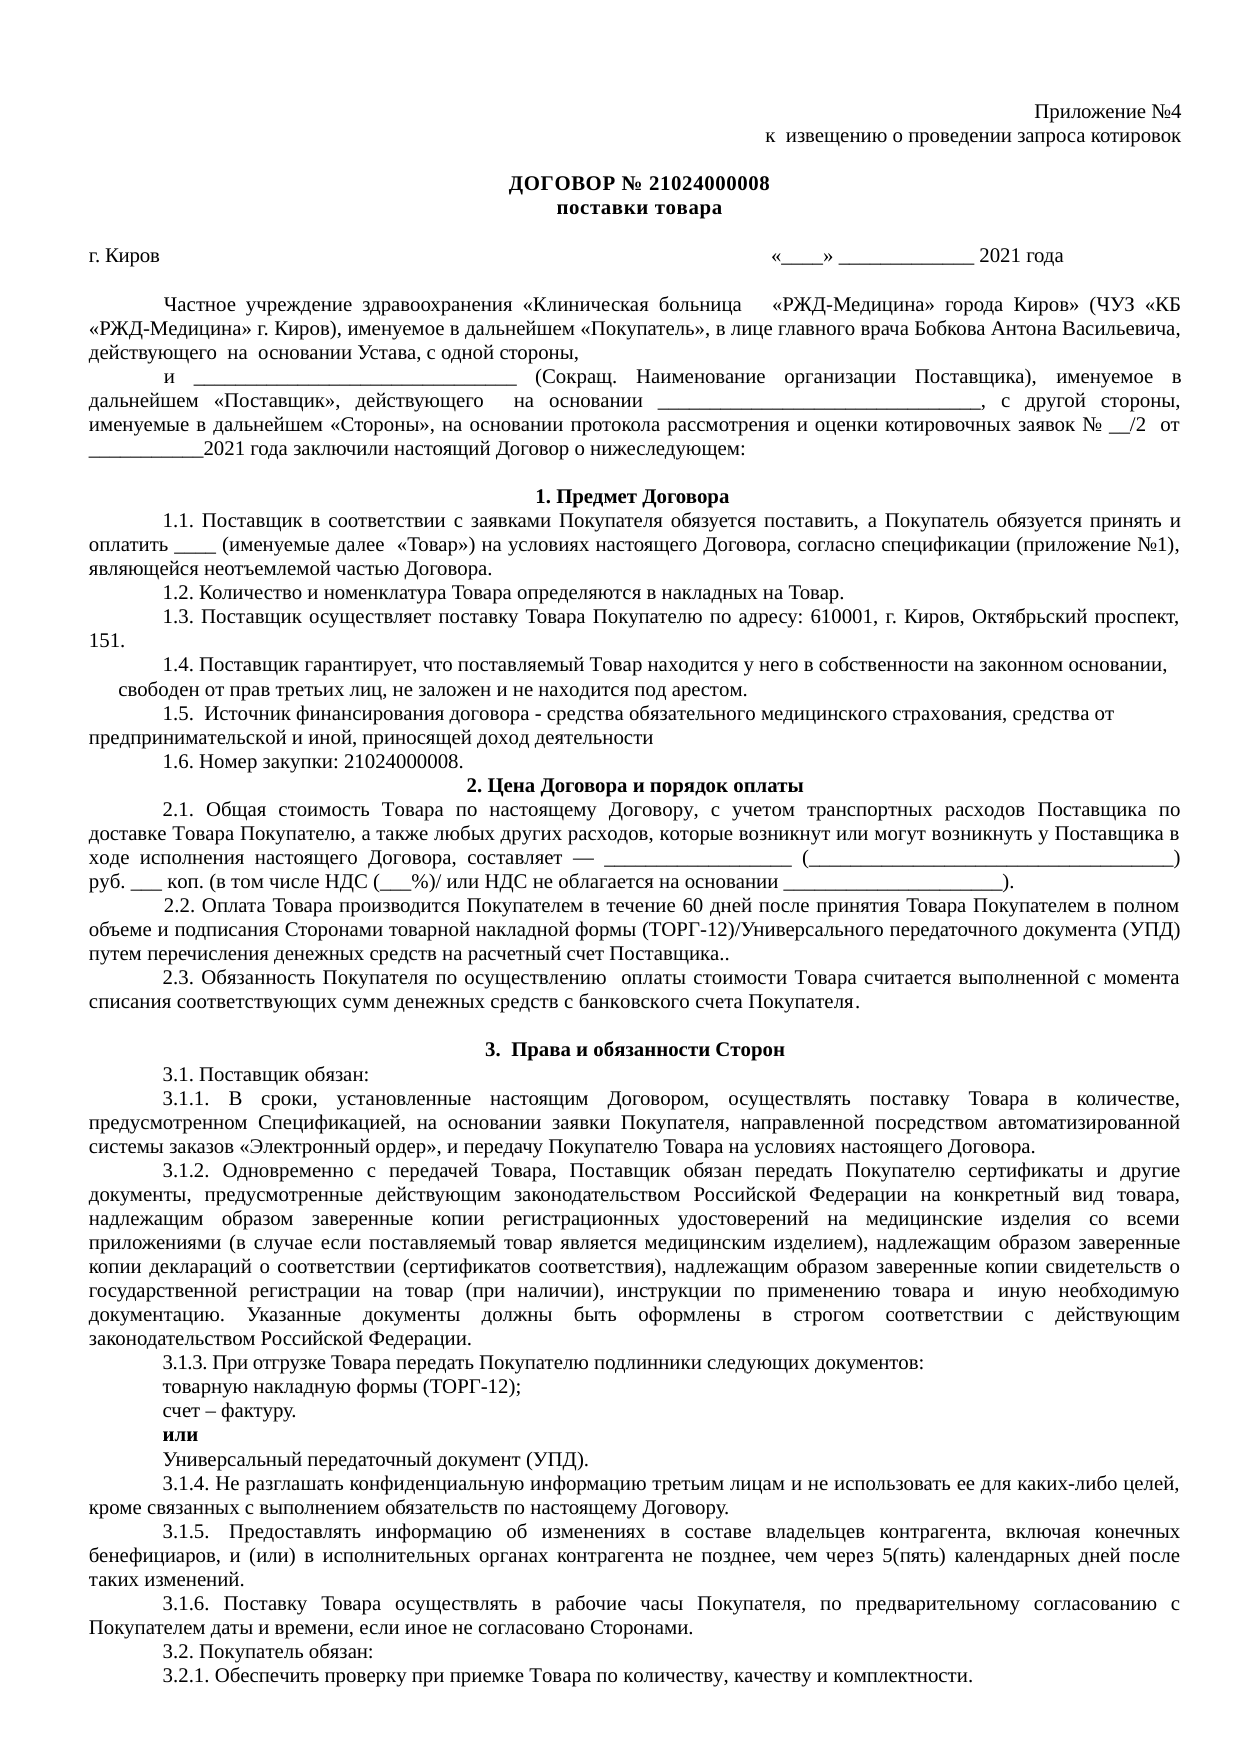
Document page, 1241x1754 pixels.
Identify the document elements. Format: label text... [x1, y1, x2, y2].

text 1.3. Поставщик осуществляет поставку Товара Покупателю по адресу: . Киров, Октябрьский проспект, 151. [89, 604, 1181, 652]
text Универсальный передаточный документ (УПД). [89, 1446, 1181, 1471]
text 1.6. Номер закупки: 21024000008. [89, 749, 1181, 773]
title поставки товара [89, 195, 1190, 219]
text Частное учреждение здравоохранения «Клиническая больница «РЖД-Медицина» города Киров» (ЧУЗ «КБ «РЖД-Медицина» г. Киров), именуемое в дальнейшем «Покупатель», в лице главного врача Бобкова Антона Васильевича, действующего на основании Устава, с одной стороны, [89, 291, 1182, 364]
text и _______________________________ (Сокращ. Наименование организации Поставщика), именуемое в дальнейшем «Поставщик», действующего на основании _______________________________, с другой стороны, именуемые в дальнейшем «Стороны», на основании протокола рассмотрения и оценки котировочных заявок № __/2 от ___________2021 года заключили настоящий Договор о нижеследующем: [89, 364, 1182, 460]
text товарную накладную формы (ТОРГ-12); [89, 1374, 1181, 1398]
text 2.1. Общая стоимость Товара по настоящему Договору, с учетом транспортных расходов Поставщика по доставке Товара Покупателю, а также любых других расходов, которые возникнут или могут возникнуть у Поставщика в ходе исполнения настоящего Договора, составляет — __________________ (___________________________________) руб. ___ коп. (в том числе НДС (___%)/ или НДС не облагается на основании _____________________). [89, 797, 1181, 893]
text 2.3. Обязанность Покупателя по осуществлению оплаты стоимости Товара считается выполненной с момента списания соответствующих сумм денежных средств с банковского счета Покупателя. [89, 965, 1181, 1013]
text 1.4. Поставщик гарантирует, что поставляемый Товар находится у него в собственности на законном основании, свободен от прав третьих лиц, не заложен и не находится под арестом. [118, 652, 1181, 701]
text 3.1.3. При отгрузке Товара передать Покупателю подлинники следующих документов: [89, 1350, 1181, 1374]
text или [89, 1422, 1181, 1446]
text 3.2.1. Обеспечить проверку при приемке Товара по количеству, качеству и комплектности. [89, 1663, 1181, 1687]
title ДОГОВОР № 21024000008 [89, 171, 1190, 195]
text 3.1.4. Не разглашать конфиденциальную информацию третьим лицам и не использовать ее для каких-либо целей, кроме связанных с выполнением обязательств по настоящему Договору. [89, 1471, 1181, 1519]
text 3. Права и обязанности Сторон [89, 1037, 1181, 1061]
text г. Киров «____» _____________ 2021 года [89, 243, 1181, 267]
text 1.5. Источник финансирования договора - средства обязательного медицинского страхования, средства от предпринимательской и иной, приносящей доход деятельности [89, 701, 1181, 749]
text 1.2. Количество и номенклатура Товара определяются в накладных на Товар. [89, 580, 1181, 604]
text 3.1.1. В сроки, установленные настоящим Договором, осуществлять поставку Товара в количестве, предусмотренном Спецификацией, на основании заявки Покупателя, направленной посредством автоматизированной системы заказов «Электронный ордер», и передачу Покупателю Товара на условиях настоящего Договора. [89, 1086, 1181, 1158]
text 3.1.2. Одновременно с передачей Товара, Поставщик обязан передать Покупателю сертификаты и другие документы, предусмотренные действующим законодательством Российской Федерации на конкретный вид товара, надлежащим образом заверенные копии регистрационных удостоверений на медицинские изделия со всеми приложениями (в случае если поставляемый товар является медицинским изделием), надлежащим образом заверенные копии деклараций о соответствии (сертификатов соответствия), надлежащим образом заверенные копии свидетельств о государственной регистрации на товар (при наличии), инструкции по применению товара и иную необходимую документацию. Указанные документы должны быть оформлены в строгом соответствии с действующим законодательством Российской Федерации. [89, 1158, 1181, 1350]
text 2. Цена Договора и порядок оплаты [89, 773, 1181, 797]
text 1.1. Поставщик в соответствии с заявками Покупателя обязуется поставить, а Покупатель обязуется принять и оплатить ____ (именуемые далее «Товар») на условиях настоящего Договора, согласно спецификации (приложение №1), являющейся неотъемлемой частью Договора. [89, 508, 1181, 580]
text 1. Предмет Договора [89, 484, 1176, 508]
text 3.1.6. Поставку Товара осуществлять в рабочие часы Покупателя, по предварительному согласованию с Покупателем даты и времени, если иное не согласовано Сторонами. [89, 1591, 1181, 1639]
text Приложение №4 [89, 99, 1181, 123]
text к извещению о проведении запроса котировок [89, 123, 1181, 147]
text счет – фактуру. [89, 1398, 1181, 1422]
text 3.1. Поставщик обязан: [89, 1061, 1181, 1086]
text 3.2. Покупатель обязан: [89, 1639, 1181, 1663]
text 3.1.5. Предоставлять информацию об изменениях в составе владельцев контрагента, включая конечных бенефициаров, и (или) в исполнительных органах контрагента не позднее, чем через 5(пять) календарных дней после таких изменений. [89, 1519, 1181, 1591]
text 2.2. Оплата Товара производится Покупателем в течение 60 дней после принятия Товара Покупателем в полном объеме и подписания Сторонами товарной накладной формы (ТОРГ-12)/Универсального передаточного документа (УПД) путем перечисления денежных средств на расчетный счет Поставщика.. [89, 893, 1181, 965]
